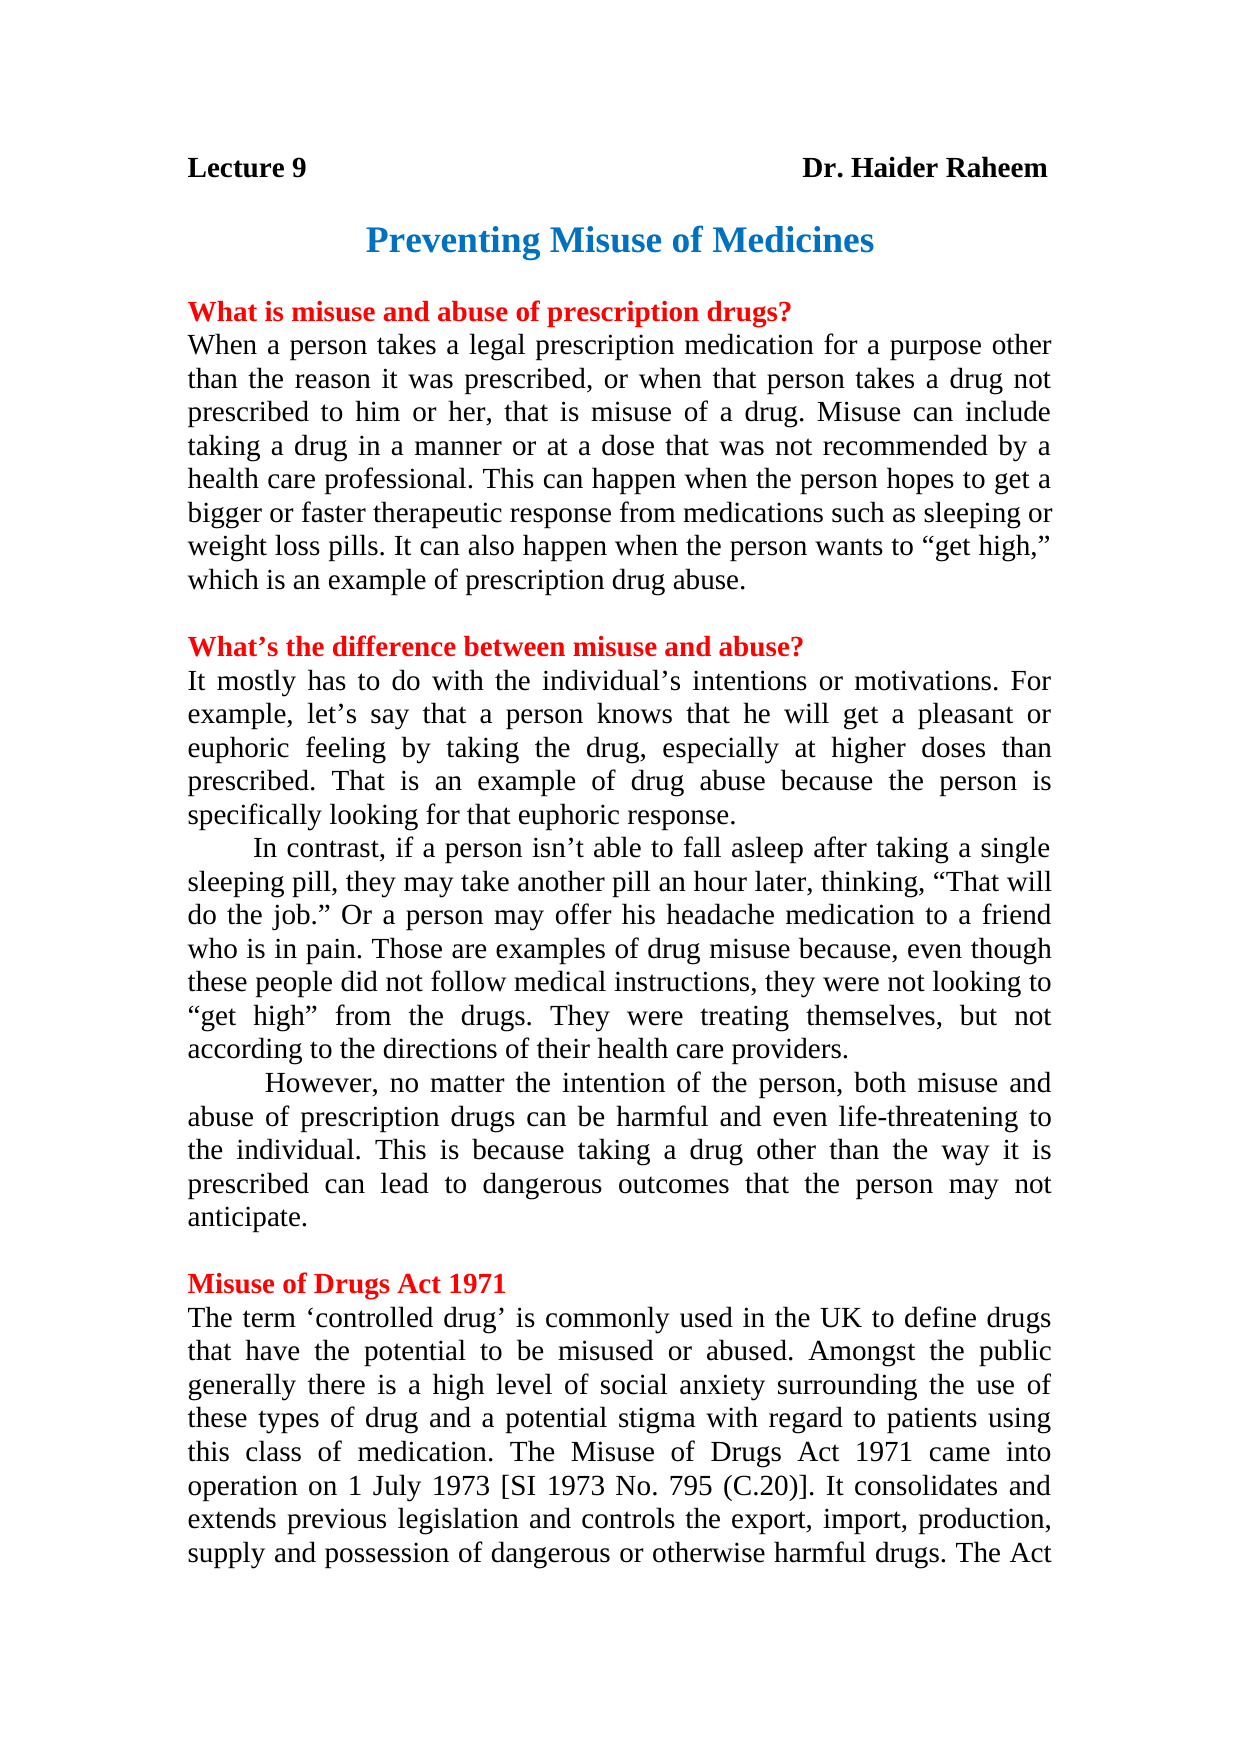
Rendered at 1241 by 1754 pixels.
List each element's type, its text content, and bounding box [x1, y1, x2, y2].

text However, no matter the intention of the person, both misuse and abuse of prescription drugs can be harmful and even life-threatening to the individual. This is because taking a drug other than the way it is prescribed can lead to dangerous outcomes that the person may not anticipate. [187, 1065, 1053, 1233]
text What is misuse and abuse of prescription drugs? [187, 294, 1053, 327]
text Lecture 9 Dr. Haider Raheem [187, 150, 1053, 183]
text In contrast, if a person isn’t able to fall asleep after taking a single sleeping pill, they may take another pill an hour later, thinking, “That will do the job.” Or a person may offer his headache medication to a friend who is in pain. Those are examples of drug misuse because, even though these people did not follow medical instructions, they were not looking to “get high” from the drugs. They were treating themselves, but not according to the directions of their health care providers. [187, 830, 1053, 1065]
text When a person takes a legal prescription medication for a purpose other than the reason it was prescribed, or when that person takes a drug not prescribed to him or her, that is misuse of a drug. Misuse can include taking a drug in a manner or at a dose that was not recommended by a health care professional. This can happen when the person hopes to get a bigger or faster therapeutic response from medications such as sleeping or weight loss pills. It can also happen when the person wants to “get high,” which is an example of prescription drug abuse. [187, 327, 1053, 596]
text Misuse of Drugs Act 1971 [187, 1266, 1053, 1300]
text What’s the difference between misuse and abuse? [187, 629, 1053, 663]
text It mostly has to do with the individual’s intentions or motivations. For example, let’s say that a person knows that he will get a pleasant or euphoric feeling by taking the drug, especially at higher doses than prescribed. That is an example of drug abuse because the person is specifically looking for that euphoric response. [187, 663, 1053, 830]
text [187, 1300, 1053, 1568]
text Preventing Misuse of Medicines [187, 217, 1053, 260]
